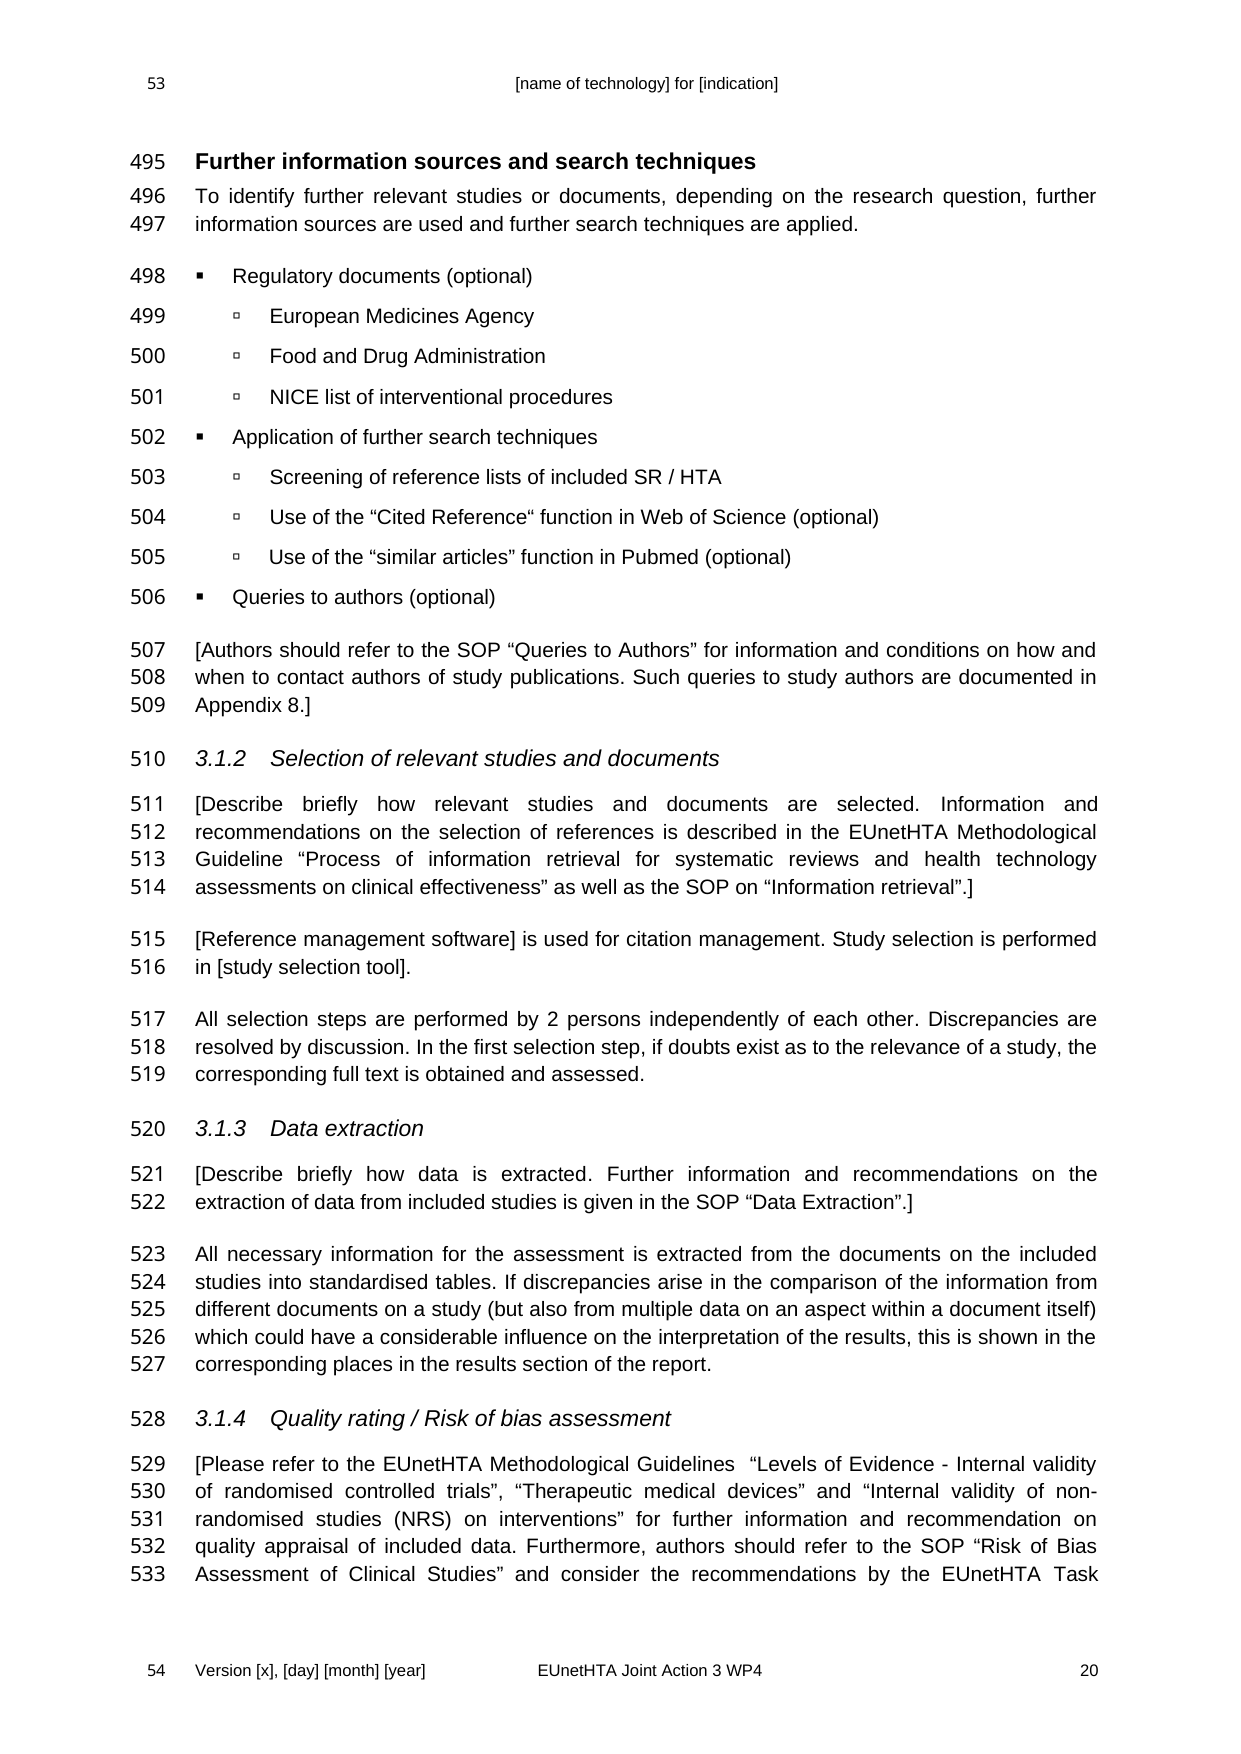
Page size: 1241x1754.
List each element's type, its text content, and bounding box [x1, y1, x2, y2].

text Queries to authors (optional) [195, 585, 1098, 609]
subtitle Data extraction [195, 1115, 1098, 1141]
text [Describe briefly how relevant studies and documents are selected. Information and recommendations on the selection of references is described in the EUnetHTA Methodological Guideline “Process of information retrieval for systematic reviews and health technology assessments on clinical effectiveness” as well as the SOP on “Information retrieval”.] [195, 792, 1098, 899]
text Application of further search techniques [195, 424, 1098, 449]
text Use of the “Cited Reference“ function in Web of Science (optional) [232, 505, 1098, 529]
text NICE list of interventional procedures [232, 384, 1098, 408]
text All necessary information for the assessment is extracted from the documents on the included studies into standardised tables. If discrepancies arise in the comparison of the information from different documents on a study (but also from multiple data on an aspect within a document itself) which could have a considerable influence on the interpretation of the results, this is shown in the corresponding places in the results section of the report. [195, 1242, 1098, 1376]
subtitle Selection of relevant studies and documents [195, 745, 1098, 771]
text [Reference management software] is used for citation management. Study selection is performed in [study selection tool]. [195, 927, 1098, 979]
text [195, 1452, 1098, 1586]
text To identify further relevant studies or documents, depending on the research question, further information sources are used and further search techniques are applied. [195, 184, 1098, 236]
text Screening of reference lists of included SR / HTA [232, 465, 1098, 489]
text Further information sources and search techniques [195, 148, 1098, 174]
text [Describe briefly how data is extracted. Further information and recommendations on the extraction of data from included studies is given in the SOP “Data Extraction”.] [195, 1162, 1098, 1213]
text [Authors should refer to the SOP “Queries to Authors” for information and conditions on how and when to contact authors of study publications. Such queries to study authors are documented in Appendix 8.] [195, 638, 1098, 717]
text European Medicines Agency [232, 304, 1098, 328]
text All selection steps are performed by 2 persons independently of each other. Discrepancies are resolved by discussion. In the first selection step, if doubts exist as to the relevance of a study, the corresponding full text is obtained and assessed. [195, 1007, 1098, 1086]
text Regulatory documents (optional) [195, 264, 1098, 288]
text Use of the “similar articles” function in Pubmed (optional) [232, 545, 1098, 569]
subtitle Quality rating / Risk of bias assessment [195, 1404, 1098, 1431]
text Food and Drug Administration [232, 344, 1098, 368]
